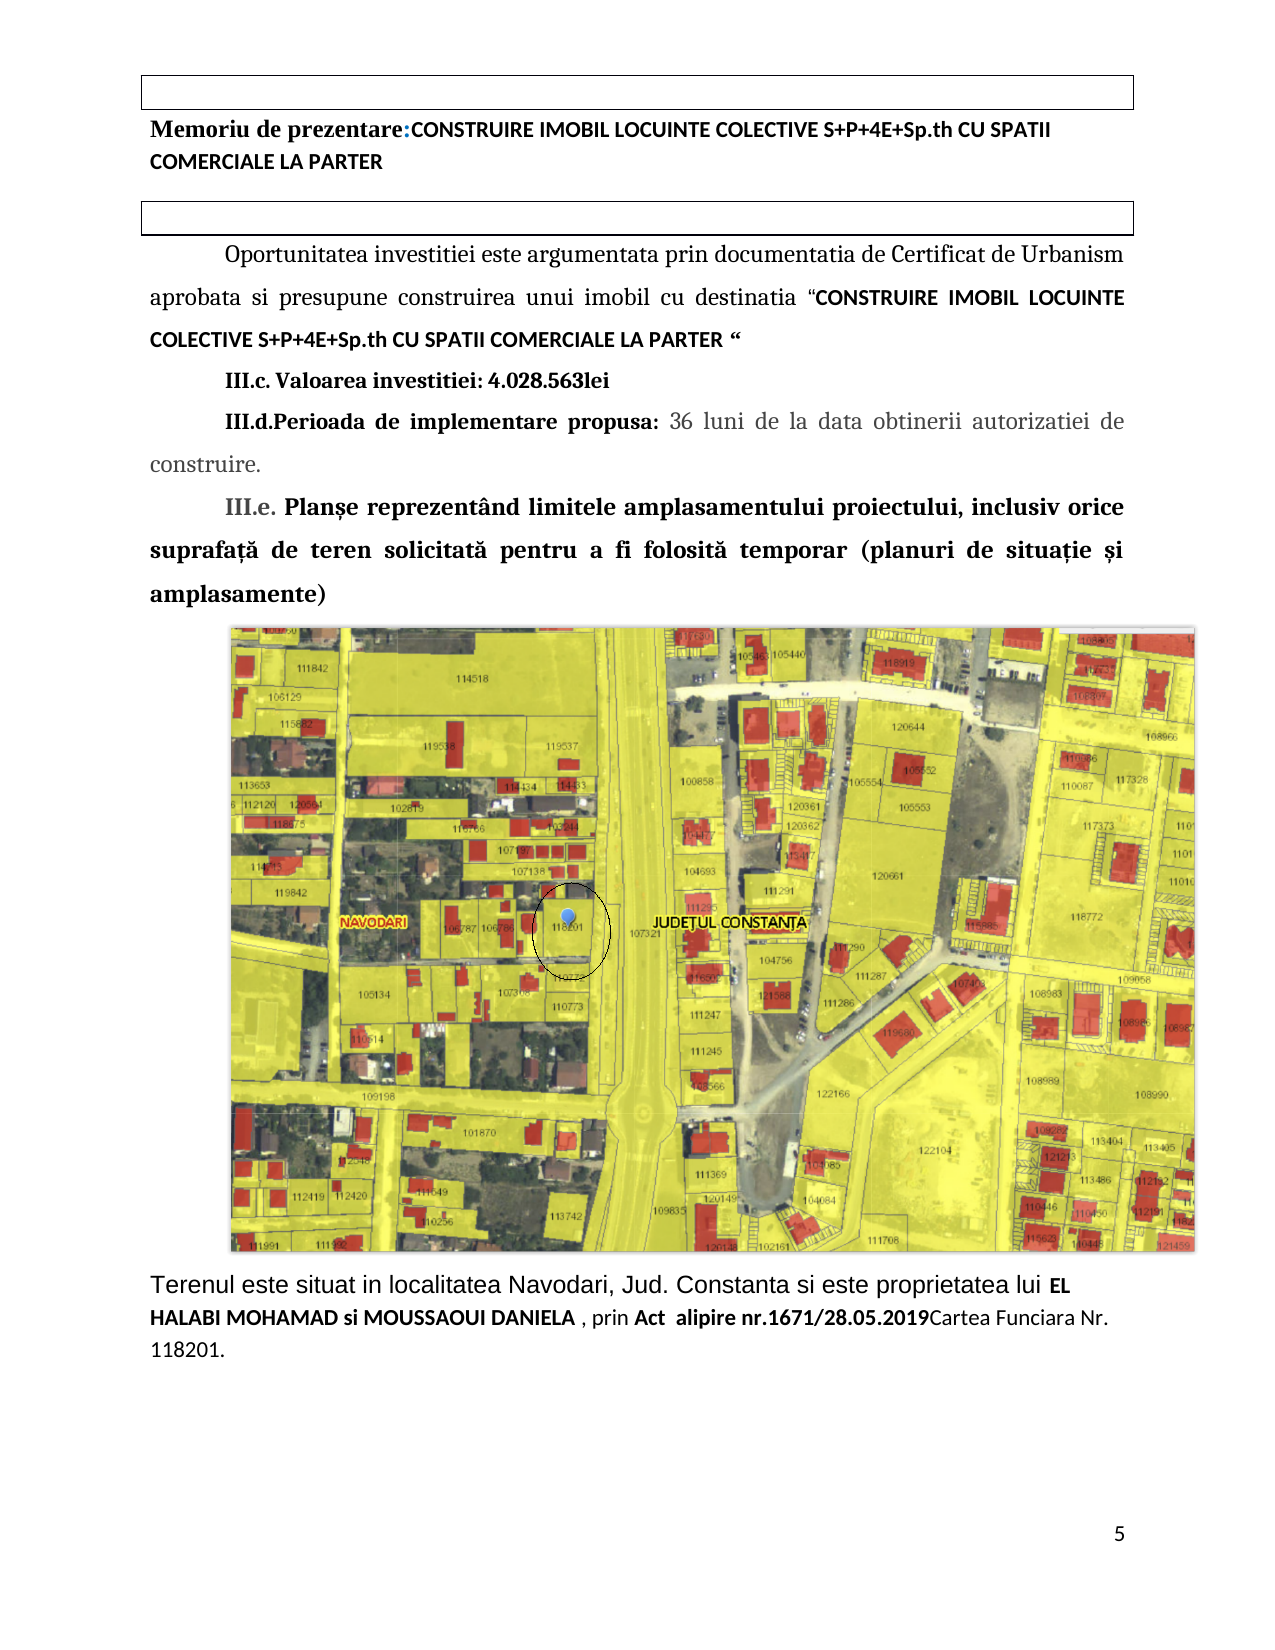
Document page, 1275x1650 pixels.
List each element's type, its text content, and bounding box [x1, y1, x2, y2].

picture [225, 622, 1199, 1256]
text III.e. Planșe reprezentând limitele amplasamentului proiectului, inclusiv orice suprafață de teren solicitată pentru a fi folosită temporar (planuri de situație și amplasamente) [150, 493, 1125, 536]
text Terenul este situat in localitatea Navodari, Jud. Constanta si este proprietatea lui EL HALABI MOHAMAD si MOUSSAOUI DANIELA , prin Act alipire nr.1671/28.05.2019Cartea Funciara Nr. 118201. [150, 1270, 1121, 1363]
text III.e. Planșe reprezentând limitele amplasamentului proiectului, inclusiv orice suprafață de teren solicitată pentru a fi folosită temporar (planuri de situație și amplasamente) [150, 565, 1125, 608]
text Oportunitatea investitiei este argumentata prin documentatia de Certificat de Urbanism aprobata si presupune construirea unui imobil cu destinatia “CONSTRUIRE IMOBIL LOCUINTE COLECTIVE S+P+4E+Sp.th CU SPATII COMERCIALE LA PARTER “ [150, 240, 1125, 354]
text III.c. Valoarea investitiei: 4.028.563lei [150, 368, 1125, 394]
text III.d.Perioada de implementare propusa: 36 luni de la data obtinerii autorizatiei de construire. [150, 407, 1125, 479]
